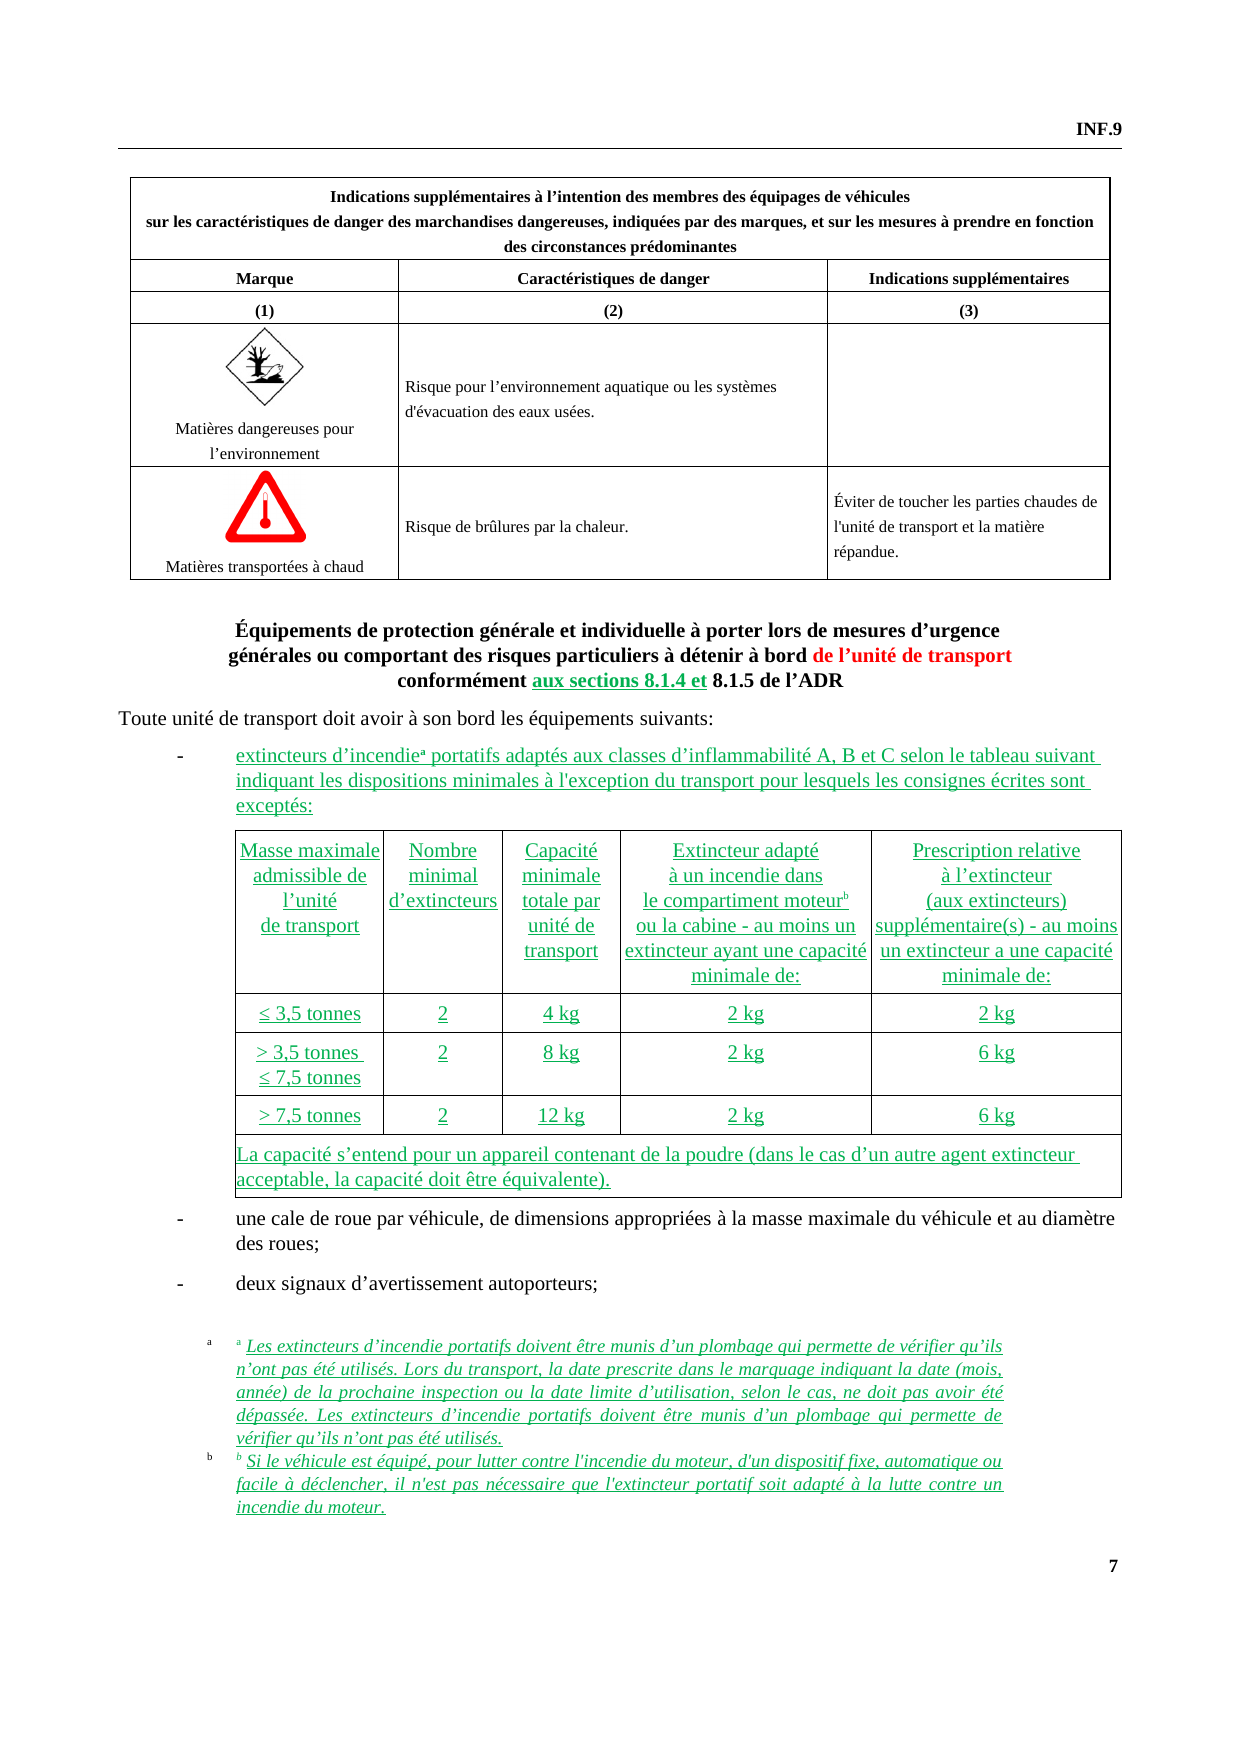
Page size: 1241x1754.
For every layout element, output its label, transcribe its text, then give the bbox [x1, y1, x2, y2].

table_cell Éviter de toucher les parties chaudes de l'unité de transport et la matière répandue. [828, 467, 1109, 578]
table_cell 2 kg [872, 994, 1121, 1032]
table_cell 2 kg [621, 1096, 871, 1134]
table_cell [828, 324, 1109, 466]
table_cell 4 kg [503, 994, 620, 1032]
table_header Capacité minimale totale par unité de transport [503, 831, 620, 993]
table_cell Risque de brûlures par la chaleur. [399, 467, 827, 578]
table_cell 8 kg [503, 1033, 620, 1095]
table_cell 6 kg [872, 1096, 1121, 1134]
table_cell Marque [131, 260, 398, 291]
text - une cale de roue par véhicule, de dimensions appropriées à la masse maximale du véhicule et au diamètre des roues; [177, 1204, 1122, 1254]
table_cell Caractéristiques de danger [399, 260, 827, 291]
table_cell Risque pour l’environnement aquatique ou les systèmes d'évacuation des eaux usées. [399, 324, 827, 466]
table_cell 2 [384, 1033, 502, 1095]
table_header Nombre minimal d’extincteurs [384, 831, 502, 993]
table_cell Matières transportées à chaud [131, 547, 398, 578]
table_cell 2 [384, 1096, 502, 1134]
text Toute unité de transport doit avoir à son bord les équipements suivants: [118, 704, 1122, 729]
table_cell (3) [828, 292, 1109, 323]
table_header Masse maximale admissible de l’unité de transport [236, 831, 383, 993]
text - extincteurs d’incendiea portatifs adaptés aux classes d’inflammabilité A, B et C selon le tableau suivant indiquant les dispositions minimales à l'exception du transport pour lesquels les consignes écrites sont exceptés: [177, 742, 1122, 817]
table_cell 6 kg [872, 1033, 1121, 1095]
table_cell Indications supplémentaires [828, 260, 1109, 291]
table_header Prescription relative à l’extincteur (aux extincteurs) supplémentaire(s) - au moins un extincteur a une capacité minimale de: [872, 831, 1121, 993]
table_header Indications supplémentaires à l’intention des membres des équipages de véhicules sur les caractéristiques de danger des marchandises dangereuses, indiquées par des marques, et sur les mesures à prendre en fonction des circonstances prédominantes [131, 178, 1109, 259]
table_cell (2) [399, 292, 827, 323]
picture [225, 327, 304, 406]
table_cell 2 kg [621, 994, 871, 1032]
table_cell 2 kg [621, 1033, 871, 1095]
table_cell (1) [131, 292, 398, 323]
table_cell 12 kg [503, 1096, 620, 1134]
table_cell La capacité s’entend pour un appareil contenant de la poudre (dans le cas d’un autre agent extincteur acceptable, la capacité doit être équivalente). [236, 1135, 1121, 1197]
table_cell Matières dangereuses pour l’environnement [131, 409, 398, 466]
text - deux signaux d’avertissement autoporteurs; [177, 1269, 1122, 1294]
table_cell [131, 324, 398, 409]
table_header Extincteur adapté à un incendie dans le compartiment moteurb ou la cabine - au moins un extincteur ayant une capacité minimale de: [621, 831, 871, 993]
table_cell [131, 467, 398, 547]
table_cell > 7,5 tonnes [236, 1096, 383, 1134]
text Équipements de protection générale et individuelle à porter lors de mesures d’urgence générales ou comportant des risques particuliers à détenir à bord de l’unité de transport conformément aux sections 8.1.4 et 8.1.5 de l’ADR [118, 617, 1122, 692]
table_cell ≤ 3,5 tonnes [236, 994, 383, 1032]
table_cell 2 [384, 994, 502, 1032]
table_cell > 3,5 tonnes ≤ 7,5 tonnes [236, 1033, 383, 1095]
